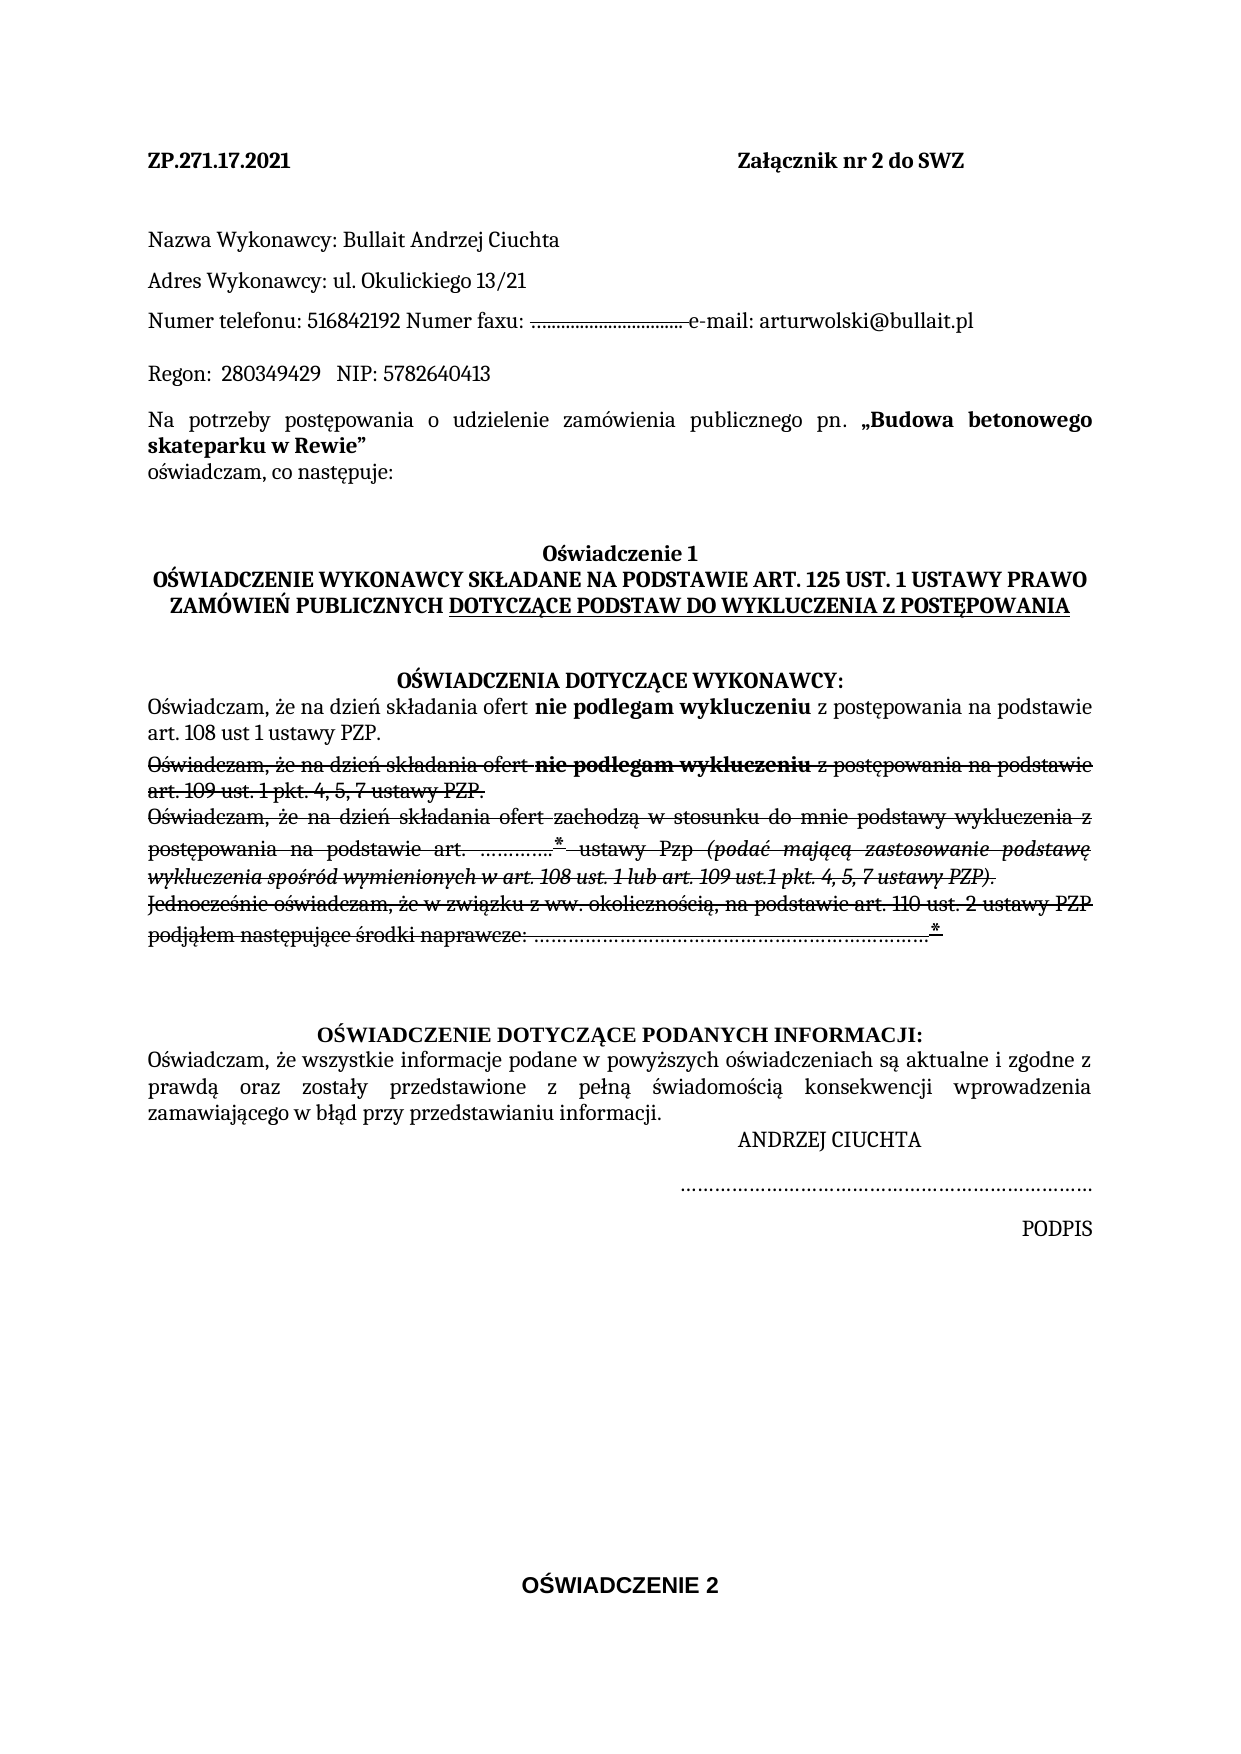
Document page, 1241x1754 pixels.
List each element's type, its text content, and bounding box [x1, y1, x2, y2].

text Numer telefonu: 516842192 Numer faxu: …............................. e-mail: arturwolski@bullait.pl [148, 308, 1093, 334]
text Oświadczam, że wszystkie informacje podane w powyższych oświadczeniach są aktualne i zgodne z prawdą oraz zostały przedstawione z pełną świadomością konsekwencji wprowadzenia zamawiającego w błąd przy przedstawianiu informacji. [148, 1047, 1093, 1126]
text OŚWIADCZENIE WYKONAWCY SKŁADANE NA PODSTAWIE ART. 125 UST. 1 USTAWY PRAWO ZAMÓWIEŃ PUBLICZNYCH DOTYCZĄCE PODSTAW DO WYKLUCZENIA Z POSTĘPOWANIA [148, 567, 1093, 619]
text Oświadczenie 1 [148, 541, 1093, 567]
text ZP.271.17.2021 Załącznik nr 2 do SWZ [148, 148, 1093, 174]
text Oświadczam, że na dzień składania ofert nie podlegam wykluczeniu z postępowania na podstawie art. 109 ust. 1 pkt. 4, 5, 7 ustawy PZP. [148, 751, 1093, 765]
text Andrzej Ciuchta [148, 1126, 1093, 1153]
text Oświadczam, że na dzień składania ofert nie podlegam wykluczeniu z postępowania na podstawie art. 108 ust 1 ustawy PZP. [148, 694, 1093, 747]
text Oświadczam, że na dzień składania ofert zachodzą w stosunku do mnie podstawy wykluczenia z postępowania na podstawie art. ………….* ustawy Pzp (podać mającą zastosowanie podstawę wykluczenia spośród wymienionych w art. 108 ust. 1 lub art. 109 ust.1 pkt. 4, 5, 7 ustawy PZP). [148, 804, 1093, 890]
text Oświadczam, że na dzień składania ofert nie podlegam wykluczeniu z postępowania na podstawie art. 109 ust. 1 pkt. 4, 5, 7 ustawy PZP. [148, 766, 1093, 804]
text Regon: 280349429 NIP: 5782640413 [148, 361, 1093, 387]
text Jednocześnie oświadczam, że w związku z ww. okolicznością, na podstawie art. 110 ust. 2 ustawy PZP podjąłem następujące środki naprawcze: ……………………………………………………………* [148, 890, 1093, 904]
text Oświadczenie 2 [148, 1572, 1093, 1598]
text Adres Wykonawcy: ul. Okulickiego 13/21 [148, 267, 1093, 294]
text Podpis [148, 1216, 1093, 1242]
text OŚWIADCZENIE DOTYCZĄCE PODANYCH INFORMACJI: [148, 1022, 1093, 1047]
text oświadczam, co następuje: [148, 459, 1093, 485]
text Na potrzeby postępowania o udzielenie zamówienia publicznego pn. „Budowa betonowego skateparku w Rewie” [148, 406, 1093, 459]
text Jednocześnie oświadczam, że w związku z ww. okolicznością, na podstawie art. 110 ust. 2 ustawy PZP podjąłem następujące środki naprawcze: ……………………………………………………………* [148, 906, 1093, 950]
text Nazwa Wykonawcy: Bullait Andrzej Ciuchta [148, 227, 1093, 253]
text OŚWIADCZENIA DOTYCZĄCE WYKONAWCY: [148, 667, 1093, 694]
text ……………………………………………………………… [148, 1171, 1093, 1197]
